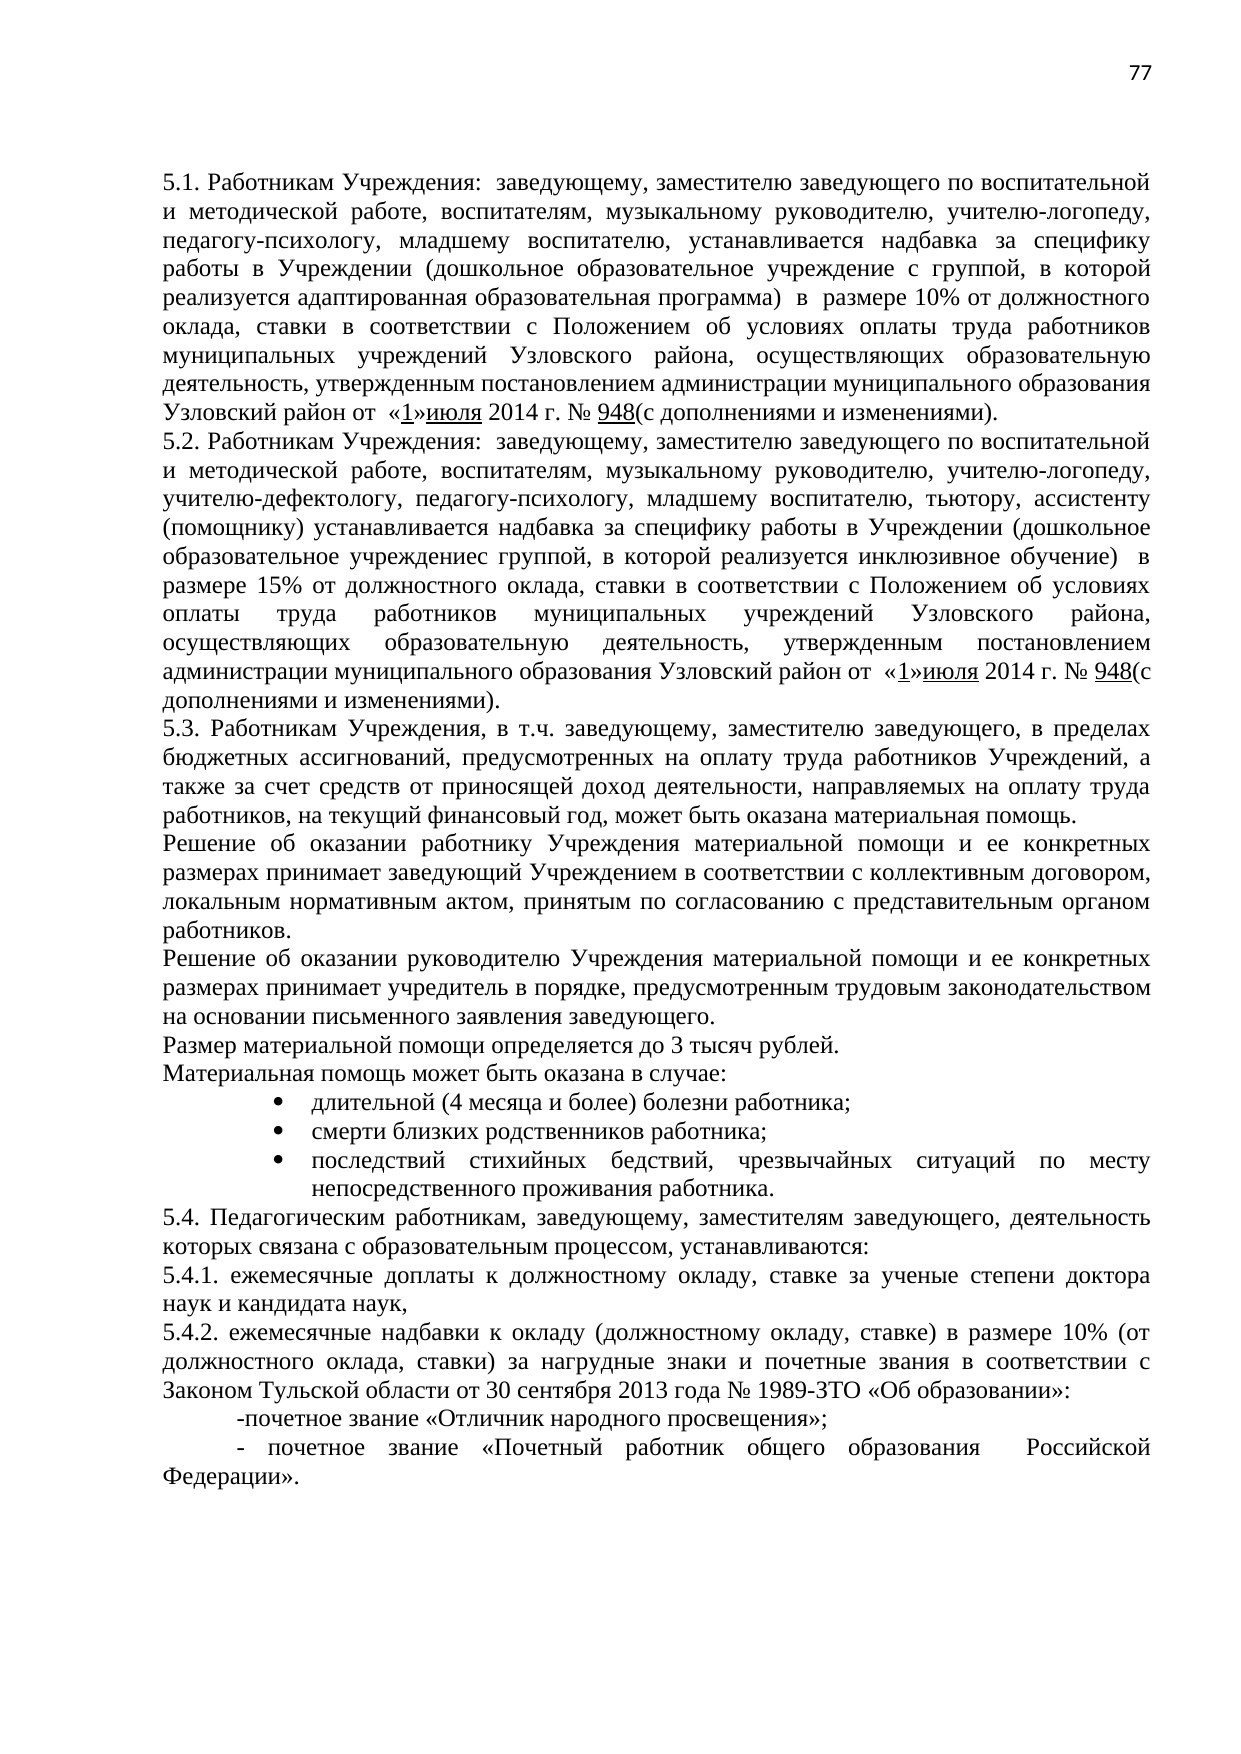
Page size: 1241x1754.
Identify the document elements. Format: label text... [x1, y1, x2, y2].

list смерти близких родственников работника; [274, 1116, 1151, 1145]
text 5.4. Педагогическим работникам, заведующему, заместителям заведующего, деятельность которых связана с образовательным процессом, устанавливаются: [162, 1202, 1151, 1260]
text Материальная помощь может быть оказана в случае: [162, 1058, 1151, 1087]
text 5.4.2. ежемесячные надбавки к окладу (должностному окладу, ставке) в размере 10% (от должностного оклада, ставки) за нагрудные знаки и почетные звания в соответствии с Законом Тульской области от 30 сентября 2013 года № 1989-ЗТО «Об образовании»: [162, 1317, 1151, 1403]
text 5.2. Работникам Учреждения: заведующему, заместителю заведующего по воспитательной и методической работе, воспитателям, музыкальному руководителю, учителю-логопеду, учителю-дефектологу, педагогу-психологу, младшему воспитателю, тьютору, ассистенту (помощнику) устанавливается надбавка за специфику работы в Учреждении (дошкольное образовательное учреждениес группой, в которой реализуется инклюзивное обучение) в размере 15% от должностного оклада, ставки в соответствии с Положением об условиях оплаты труда работников муниципальных учреждений Узловского района, осуществляющих образовательную деятельность, утвержденным постановлением администрации муниципального образования Узловский район от «1»июля 2014 г. № 948(с дополнениями и изменениями). [162, 426, 1151, 713]
text 5.3. Работникам Учреждения, в т.ч. заведующему, заместителю заведующего, в пределах бюджетных ассигнований, предусмотренных на оплату труда работников Учреждений, а также за счет средств от приносящей доход деятельности, направляемых на оплату труда работников, на текущий финансовый год, может быть оказана материальная помощь. [162, 713, 1151, 828]
text - почетное звание «Почетный работник общего образования Российской Федерации». [162, 1432, 1151, 1490]
text Размер материальной помощи определяется до 3 тысяч рублей. [162, 1030, 1151, 1058]
text -почетное звание «Отличник народного просвещения»; [162, 1403, 1151, 1432]
text Решение об оказании руководителю Учреждения материальной помощи и ее конкретных размерах принимает учредитель в порядке, предусмотренным трудовым законодательством на основании письменного заявления заведующего. [162, 943, 1152, 1030]
text Решение об оказании работнику Учреждения материальной помощи и ее конкретных размерах принимает заведующий Учреждением в соответствии с коллективным договором, локальным нормативным актом, принятым по согласованию с представительным органом работников. [162, 828, 1152, 943]
list последствий стихийных бедствий, чрезвычайных ситуаций по месту непосредственного проживания работника. [274, 1145, 1151, 1202]
text 5.1. Работникам Учреждения: заведующему, заместителю заведующего по воспитательной и методической работе, воспитателям, музыкальному руководителю, учителю-логопеду, педагогу-психологу, младшему воспитателю, устанавливается надбавка за специфику работы в Учреждении (дошкольное образовательное учреждение с группой, в которой реализуется адаптированная образовательная программа) в размере 10% от должностного оклада, ставки в соответствии с Положением об условиях оплаты труда работников муниципальных учреждений Узловского района, осуществляющих образовательную деятельность, утвержденным постановлением администрации муниципального образования Узловский район от «1»июля 2014 г. № 948(с дополнениями и изменениями). [162, 167, 1151, 426]
text 5.4.1. ежемесячные доплаты к должностному окладу, ставке за ученые степени доктора наук и кандидата наук, [162, 1260, 1151, 1317]
list длительной (4 месяца и более) болезни работника; [274, 1087, 1151, 1116]
